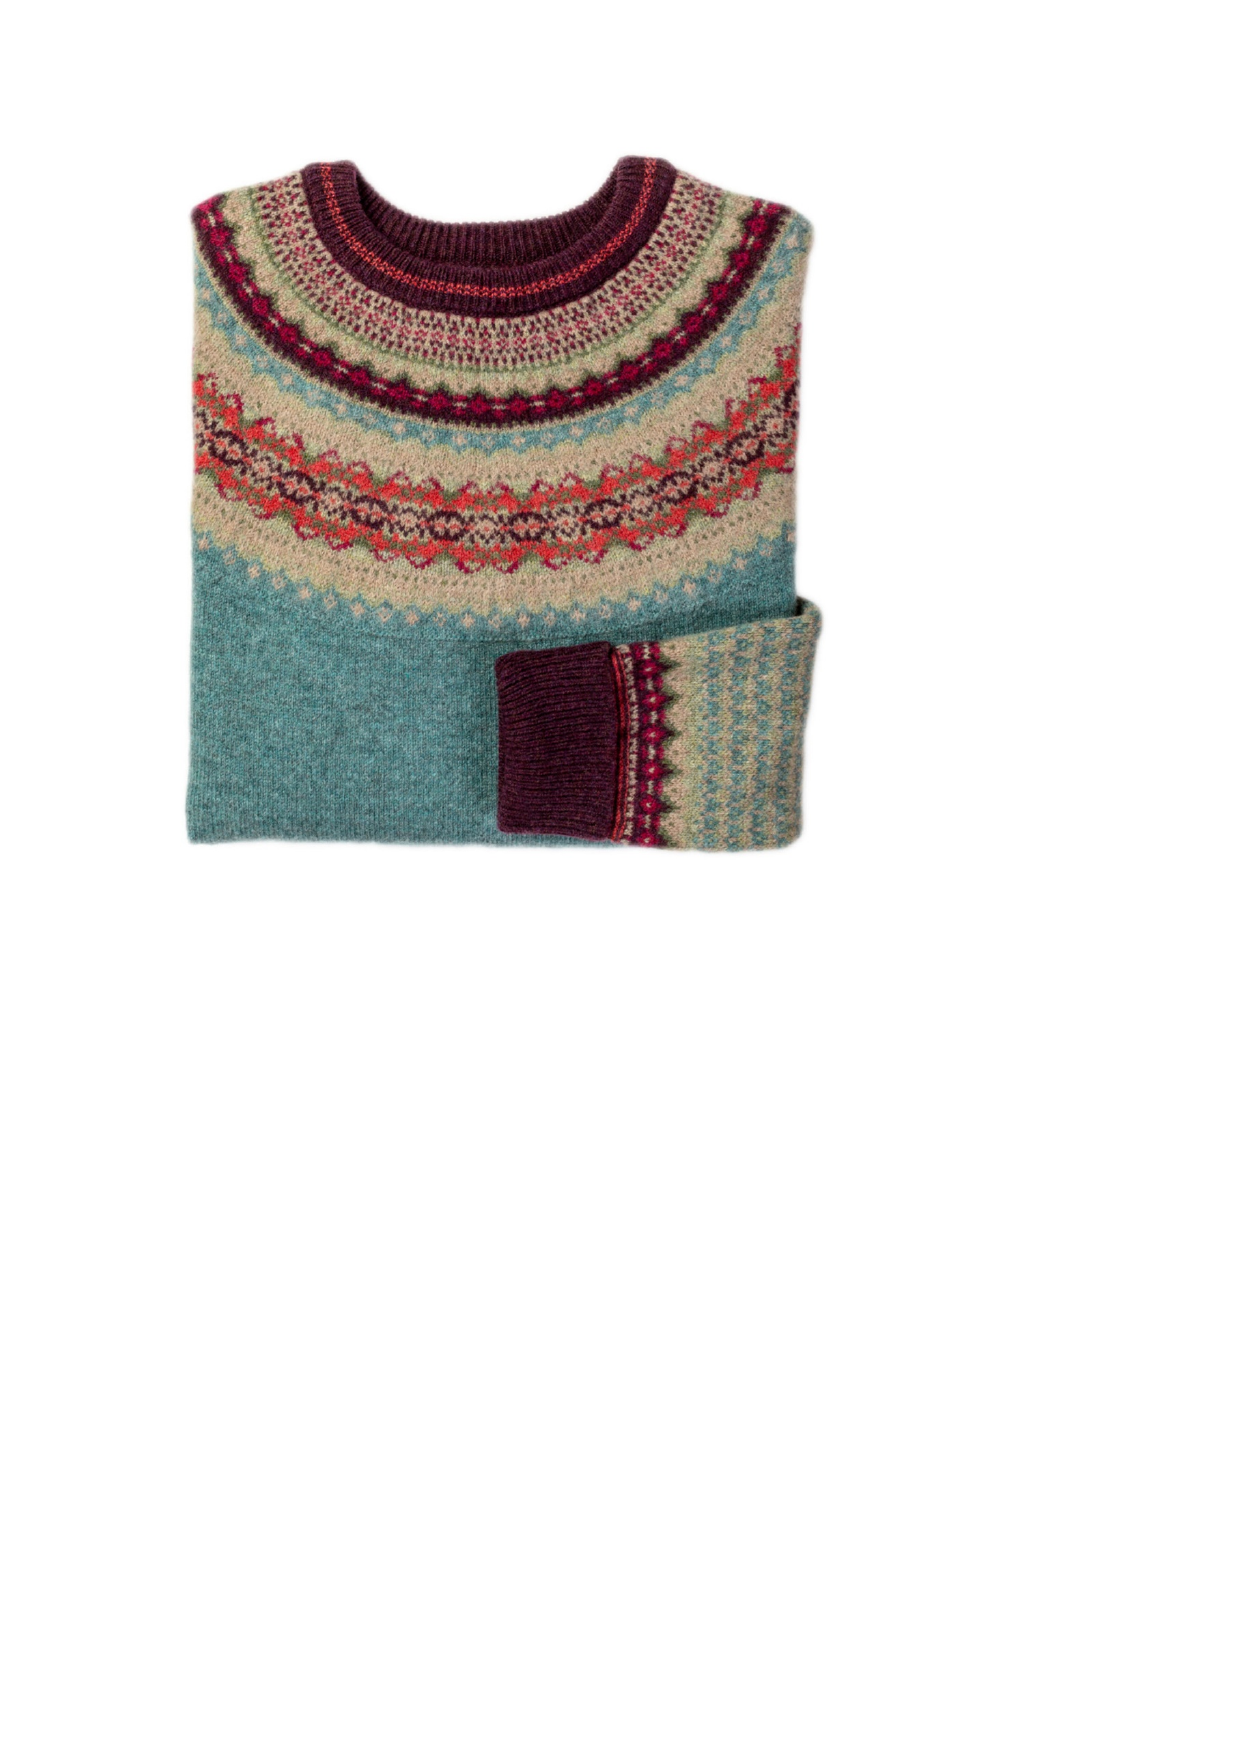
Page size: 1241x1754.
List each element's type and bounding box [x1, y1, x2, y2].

picture [147, 147, 860, 860]
